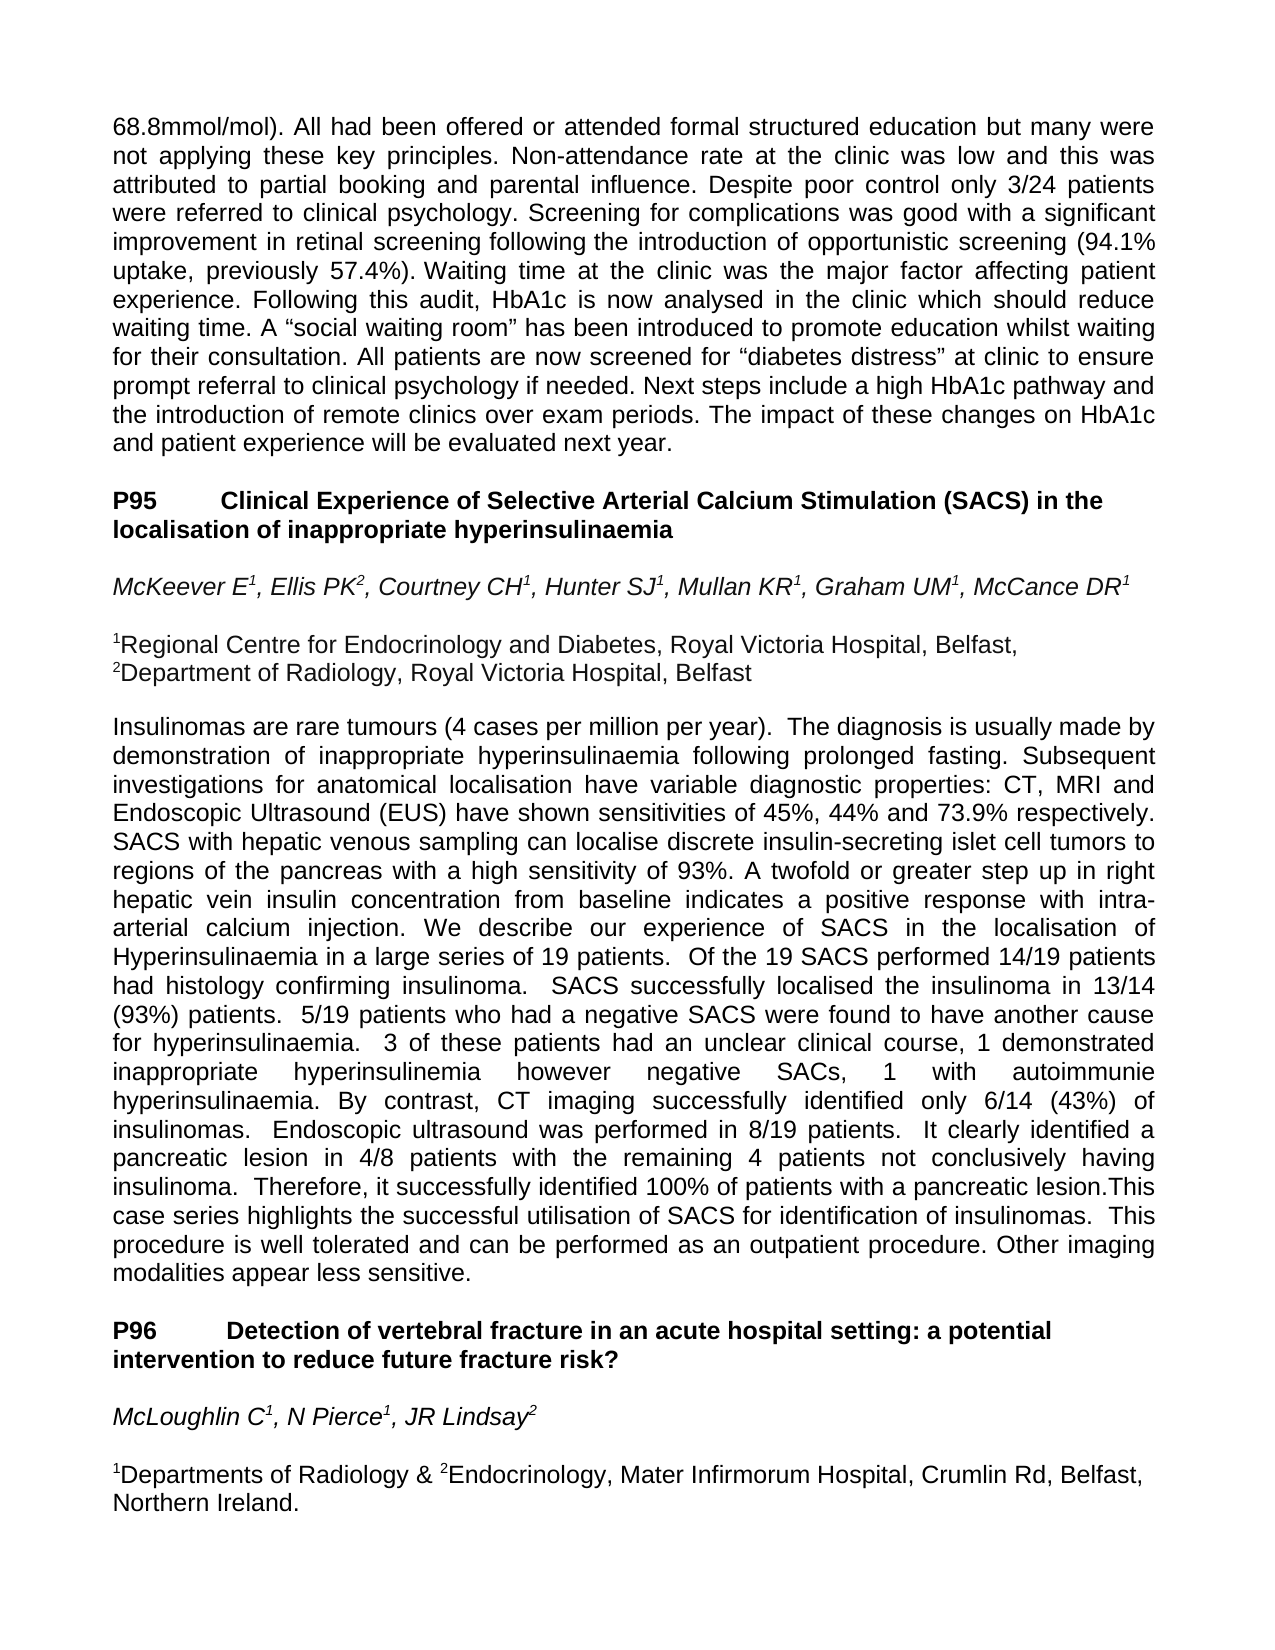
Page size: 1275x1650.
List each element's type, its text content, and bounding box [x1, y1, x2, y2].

title McLoughlin C1, N Pierce1, JR Lindsay2 [112, 1402, 1157, 1431]
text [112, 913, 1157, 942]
text McKeever E1, Ellis PK2, Courtney CH1, Hunter SJ1, Mullan KR1, Graham UM1, McCance DR1 [112, 572, 1157, 601]
text P95 Clinical Experience of Selective Arterial Calcium Stimulation (SACS) in the localisation of inappropriate hyperinsulinaemia [112, 486, 1157, 543]
title P96 Detection of vertebral fracture in an acute hospital setting: a potential intervention to reduce future fracture risk? [112, 1316, 1157, 1373]
text 1Regional Centre for Endocrinology and Diabetes, Royal Victoria Hospital, Belfast, 2Department of Radiology, Royal Victoria Hospital, Belfast [112, 630, 1157, 687]
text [112, 112, 1157, 457]
text Insulinomas are rare tumours (4 cases per million per year). The diagnosis is usually made by demonstration of inappropriate hyperinsulinaemia following prolonged fasting. Subsequent investigations for anatomical localisation have variable diagnostic properties: CT, MRI and Endoscopic Ultrasound (EUS) have shown sensitivities of 45%, 44% and 73.9% respectively. SACS with hepatic venous sampling can localise discrete insulin-secreting islet cell tumors to regions of the pancreas with a high sensitivity of 93%. A twofold or greater step up in right hepatic vein insulin concentration from baseline indicates a positive response with intra-arterial calcium injection. We describe our experience of SACS in the localisation of Hyperinsulinaemia in a large series of 19 patients. Of the 19 SACS performed 14/19 patients had histology confirming insulinoma. SACS successfully localised the insulinoma in 13/14 (93%) patients. 5/19 patients who had a negative SACS were found to have another cause for hyperinsulinaemia. 3 of these patients had an unclear clinical course, 1 demonstrated inappropriate hyperinsulinemia however negative SACs, 1 with autoimmunie hyperinsulinaemia. By contrast, CT imaging successfully identified only 6/14 (43%) of insulinomas. Endoscopic ultrasound was performed in 8/19 patients. It clearly identified a pancreatic lesion in 4/8 patients with the remaining 4 patients not conclusively having insulinoma. Therefore, it successfully identified 100% of patients with a pancreatic lesion.This case series highlights the successful utilisation of SACS for identification of insulinomas. This procedure is well tolerated and can be performed as an outpatient procedure. Other imaging modalities appear less sensitive. [112, 942, 1157, 1287]
text Insulinomas are rare tumours (4 cases per million per year). The diagnosis is usually made by demonstration of inappropriate hyperinsulinaemia following prolonged fasting. Subsequent investigations for anatomical localisation have variable diagnostic properties: CT, MRI and Endoscopic Ultrasound (EUS) have shown sensitivities of 45%, 44% and 73.9% respectively. SACS with hepatic venous sampling can localise discrete insulin-secreting islet cell tumors to regions of the pancreas with a high sensitivity of 93%. A twofold or greater step up in right hepatic vein insulin concentration from baseline indicates a positive response with intra-arterial calcium injection. We describe our experience of SACS in the localisation of Hyperinsulinaemia in a large series of 19 patients. Of the 19 SACS performed 14/19 patients had histology confirming insulinoma. SACS successfully localised the insulinoma in 13/14 (93%) patients. 5/19 patients who had a negative SACS were found to have another cause for hyperinsulinaemia. 3 of these patients had an unclear clinical course, 1 demonstrated inappropriate hyperinsulinemia however negative SACs, 1 with autoimmunie hyperinsulinaemia. By contrast, CT imaging successfully identified only 6/14 (43%) of insulinomas. Endoscopic ultrasound was performed in 8/19 patients. It clearly identified a pancreatic lesion in 4/8 patients with the remaining 4 patients not conclusively having insulinoma. Therefore, it successfully identified 100% of patients with a pancreatic lesion.This case series highlights the successful utilisation of SACS for identification of insulinomas. This procedure is well tolerated and can be performed as an outpatient procedure. Other imaging modalities appear less sensitive. [112, 712, 1157, 827]
text 1Departments of Radiology & 2Endocrinology, Mater Infirmorum Hospital, Crumlin Rd, Belfast, Northern Ireland. [112, 1460, 1157, 1517]
